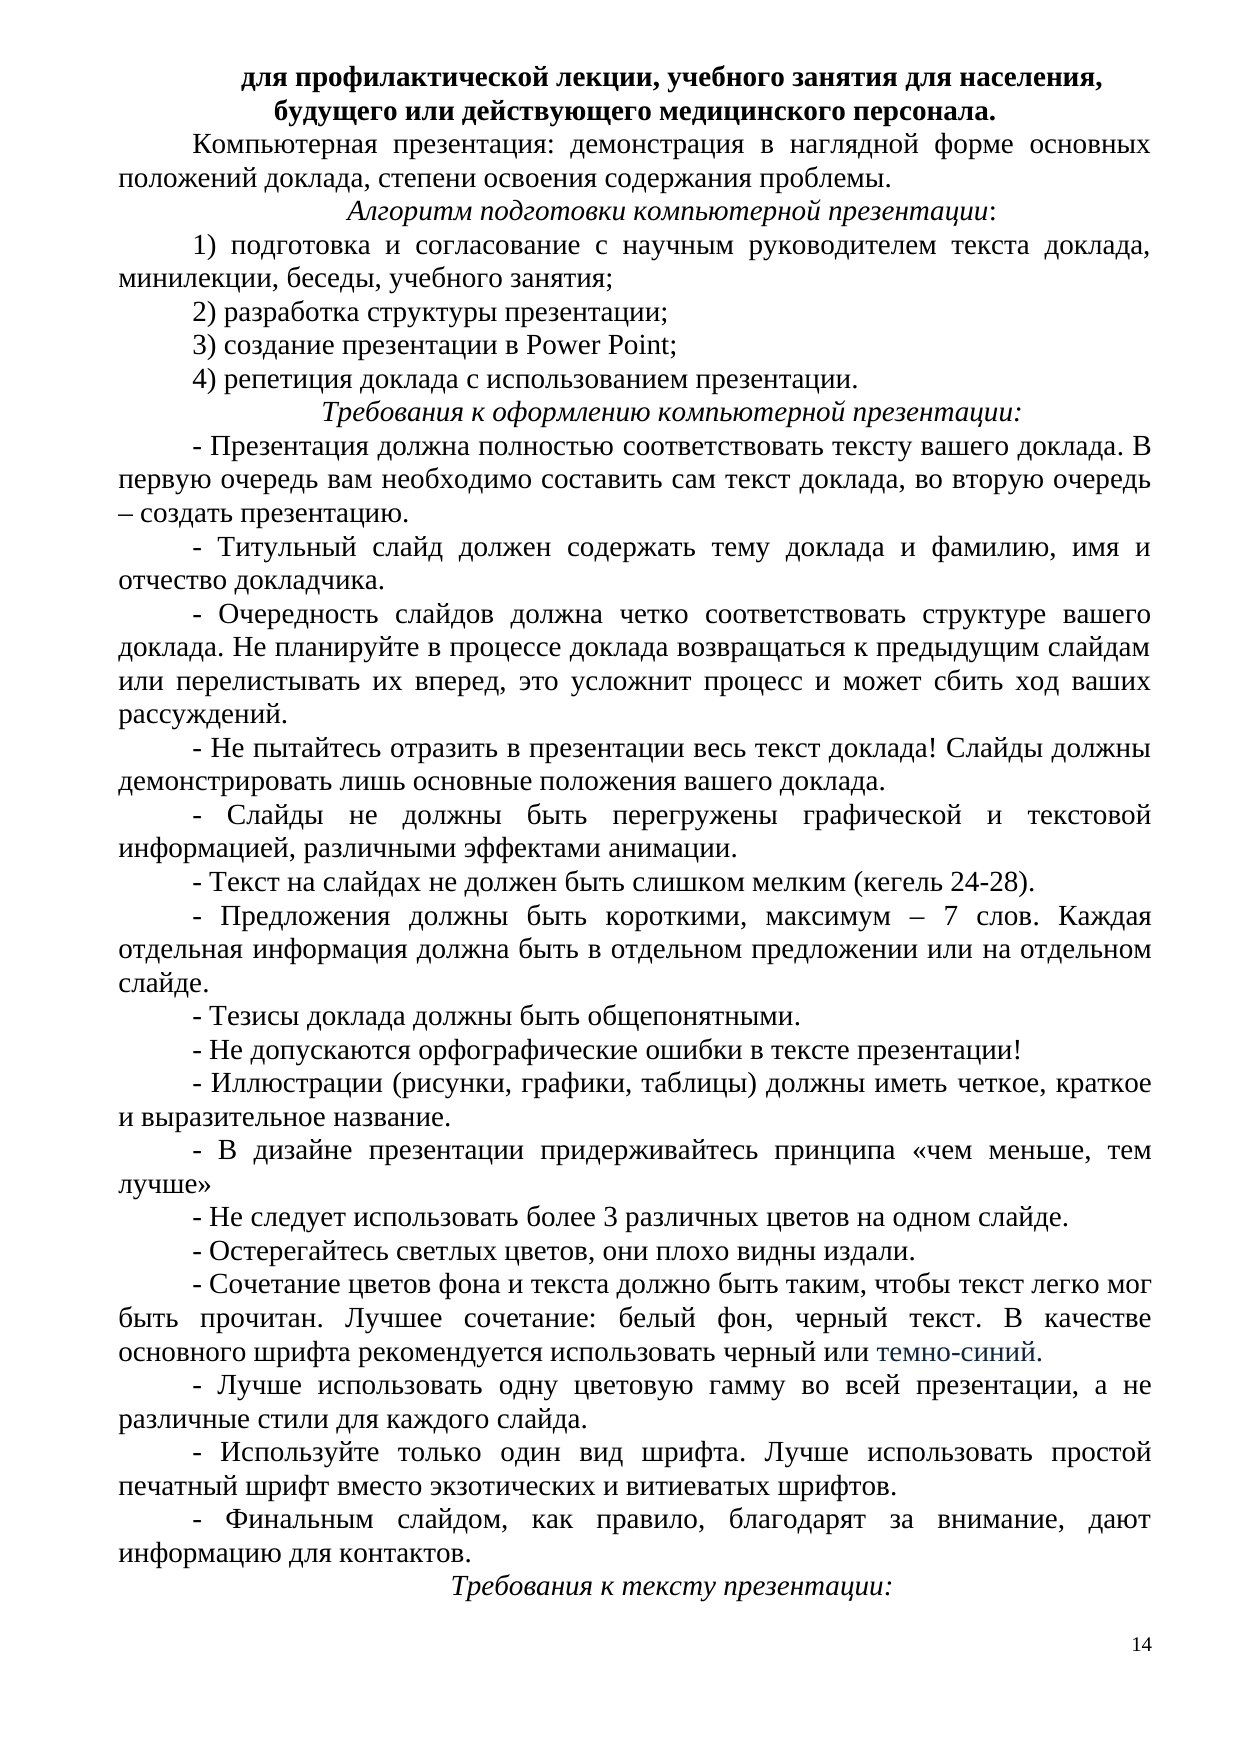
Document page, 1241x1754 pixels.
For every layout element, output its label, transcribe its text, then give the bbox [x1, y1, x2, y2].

text - Слайды не должны быть перегружены графической и текстовой информацией, различными эффектами анимации. [118, 797, 1152, 864]
text - Не пытайтесь отразить в презентации весь текст доклада! Слайды должны демонстрировать лишь основные положения вашего доклада. [118, 730, 1152, 797]
text - Используйте только один вид шрифта. Лучше использовать простой печатный шрифт вместо экзотических и витиеватых шрифтов. [118, 1434, 1152, 1501]
text - Финальным слайдом, как правило, благодарят за внимание, дают информацию для контактов. [118, 1501, 1152, 1568]
text - Очередность слайдов должна четко соответствовать структуре вашего доклада. Не планируйте в процессе доклада возвращаться к предыдущим слайдам или перелистывать их вперед, это усложнит процесс и может сбить ход ваших рассуждений. [118, 596, 1152, 730]
text - Титульный слайд должен содержать тему доклада и фамилию, имя и отчество докладчика. [118, 529, 1152, 596]
text 3) создание презентации в Power Point; [118, 327, 1152, 361]
text - Лучше использовать одну цветовую гамму во всей презентации, а не различные стили для каждого слайда. [118, 1367, 1152, 1434]
text Требования к тексту презентации: [118, 1568, 1152, 1602]
text Алгоритм подготовки компьютерной презентации: [118, 193, 1152, 227]
text Требования к оформлению компьютерной презентации: [118, 394, 1152, 428]
text - Иллюстрации (рисунки, графики, таблицы) должны иметь четкое, краткое и выразительное название. [118, 1065, 1152, 1132]
text - Сочетание цветов фона и текста должно быть таким, чтобы текст легко мог быть прочитан. Лучшее сочетание: белый фон, черный текст. В качестве основного шрифта рекомендуется использовать черный или темно-синий. [118, 1267, 1152, 1367]
text - Текст на слайдах не должен быть слишком мелким (кегель 24-28). [118, 864, 1152, 898]
text - В дизайне презентации придерживайтесь принципа «чем меньше, тем лучше» [118, 1132, 1152, 1199]
text - Остерегайтесь светлых цветов, они плохо видны издали. [118, 1233, 1152, 1267]
text - Презентация должна полностью соответствовать тексту вашего доклада. В первую очередь вам необходимо составить сам текст доклада, во вторую очередь – создать презентацию. [118, 428, 1152, 529]
text - Предложения должны быть короткими, максимум – 7 слов. Каждая отдельная информация должна быть в отдельном предложении или на отдельном слайде. [118, 898, 1152, 998]
text 1) подготовка и согласование с научным руководителем текста доклада, минилекции, беседы, учебного занятия; [118, 227, 1152, 294]
text 4) репетиция доклада с использованием презентации. [118, 361, 1152, 394]
text 2) разработка структуры презентации; [118, 294, 1152, 327]
text для профилактической лекции, учебного занятия для населения, будущего или действующего медицинского персонала. [118, 59, 1152, 126]
text - Не следует использовать более 3 различных цветов на одном слайде. [118, 1199, 1152, 1233]
text Компьютерная презентация: демонстрация в наглядной форме основных положений доклада, степени освоения содержания проблемы. [118, 126, 1152, 193]
text - Не допускаются орфографические ошибки в тексте презентации! [118, 1032, 1152, 1065]
text - Тезисы доклада должны быть общепонятными. [118, 998, 1152, 1032]
